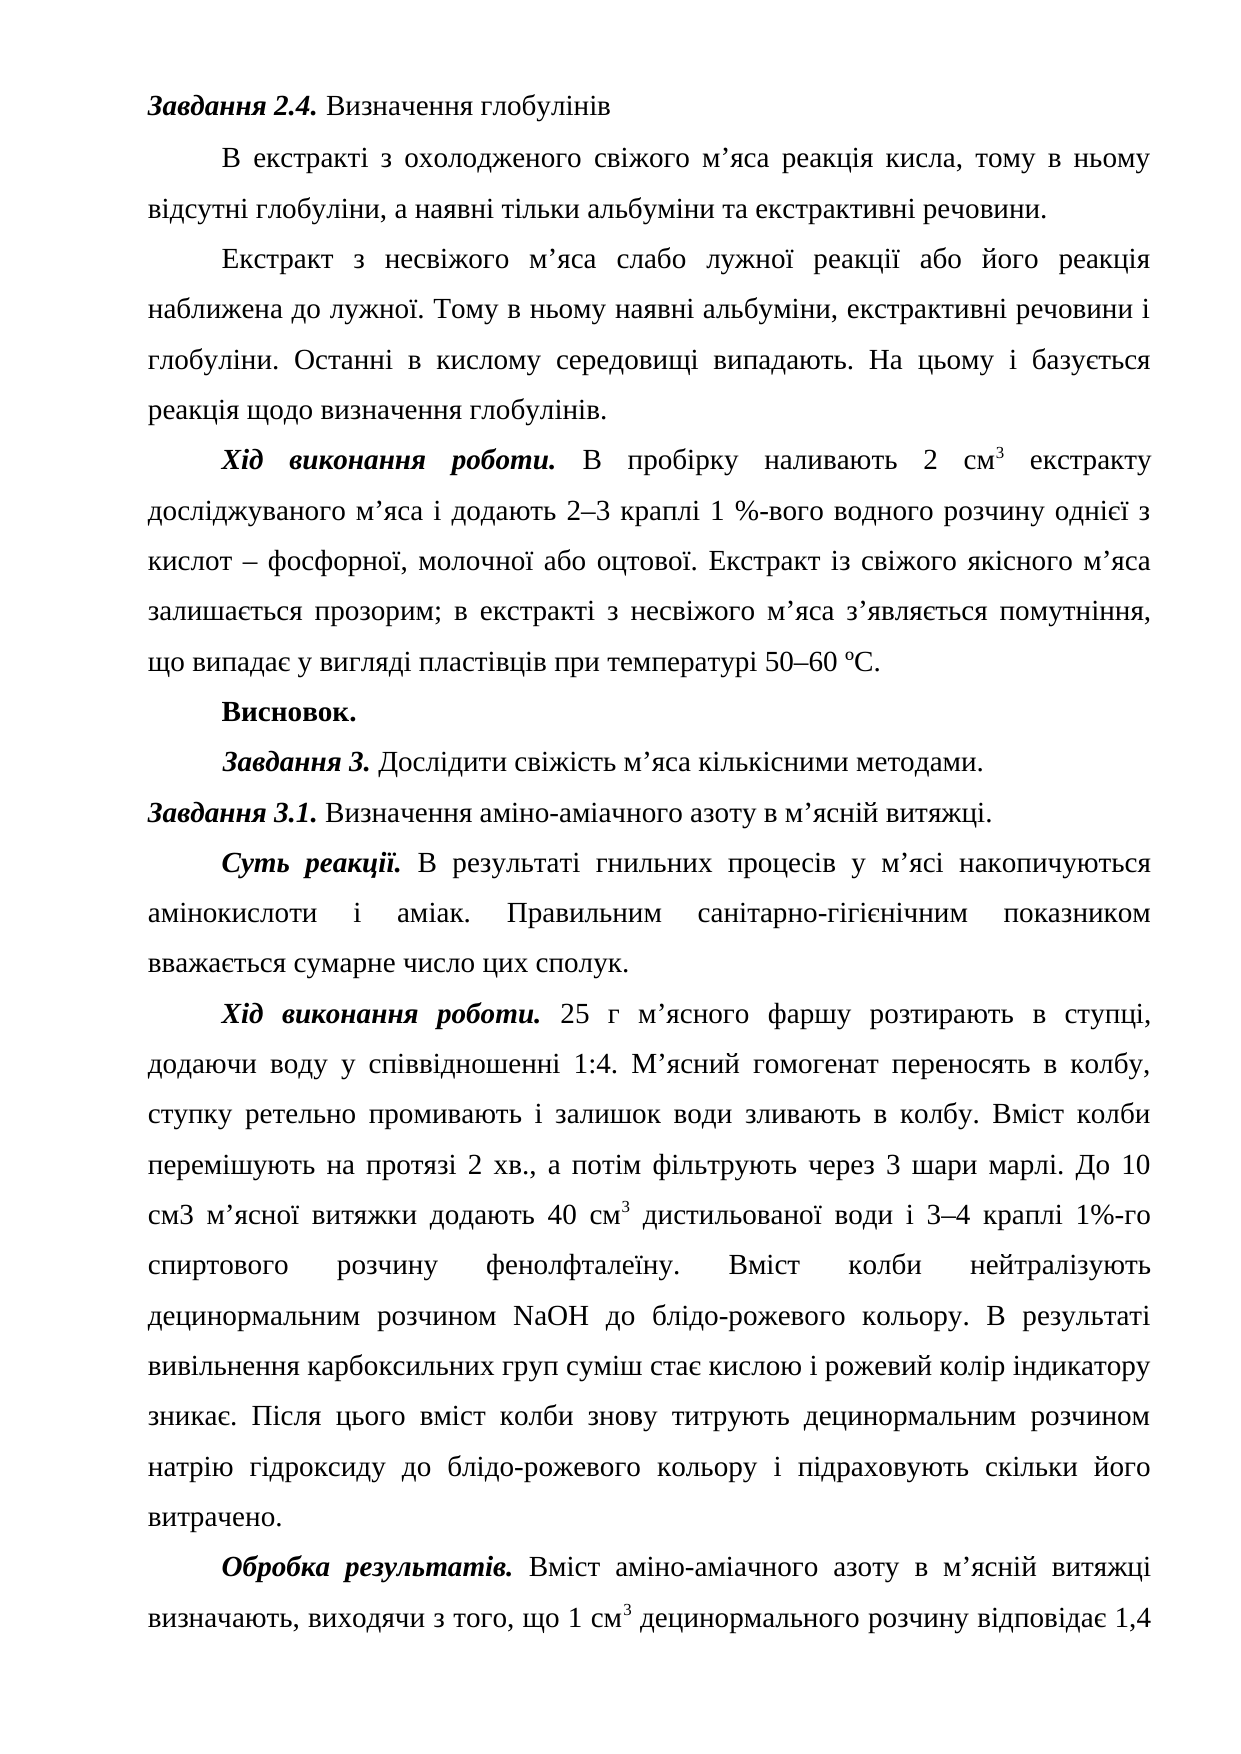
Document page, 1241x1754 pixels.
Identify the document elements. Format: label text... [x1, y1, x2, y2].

text В екстракті з охолодженого свіжого м’яса реакція кисла, тому в ньому відсутні глобуліни, а наявні тільки альбуміни та екстрактивні речовини. [148, 141, 1152, 224]
text Екстракт з несвіжого м’яса слабо лужної реакції або його реакція наближена до лужної. Тому в ньому наявні альбуміни, екстрактивні речовини і глобуліни. Останні в кислому середовищі випадають. На цьому і базується реакція щодо визначення глобулінів. [148, 241, 1152, 426]
text Завдання 2.4. Визначення глобулінів [148, 88, 1152, 122]
text Завдання 3.1. Визначення аміно-аміачного азоту в м’ясній витяжці. [148, 795, 1152, 828]
text Висновок. [148, 694, 1152, 728]
text Хід виконання роботи. В пробірку наливають 2 см3 екстракту досліджуваного м’яса і додають 2–3 краплі 1 %-вого водного розчину однієї з кислот – фосфорної, молочної або оцтової. Екстракт із свіжого якісного м’яса залишається прозорим; в екстракті з несвіжого м’яса з’являється помутніння, що випадає у вигляді пластівців при температурі 50–60 ºС. [148, 442, 1152, 677]
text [148, 1549, 1152, 1633]
text Суть реакції. В результаті гнильних процесів у м’ясі накопичуються амінокислоти і аміак. Правильним санітарно-гігієнічним показником вважається сумарне число цих сполук. [148, 845, 1152, 979]
list Завдання 3. Дослідити свіжість м’яса кількісними методами. [148, 744, 1152, 778]
text Хід виконання роботи. 25 г м’ясного фаршу розтирають в ступці, додаючи воду у співвідношенні 1:4. М’ясний гомогенат переносять в колбу, ступку ретельно промивають і залишок води зливають в колбу. Вміст колби перемішують на протязі 2 хв., а потім фільтрують через 3 шари марлі. До 10 см3 м’ясної витяжки додають 40 см3 дистильованої води і 3–4 краплі 1%-го спиртового розчину фенолфталеїну. Вміст колби нейтралізують децинормальним розчином NaOH до блідо-рожевого кольору. В результаті вивільнення карбоксильних груп суміш стає кислою і рожевий колір індикатору зникає. Після цього вміст колби знову титрують децинормальним розчином натрію гідроксиду до блідо-рожевого кольору і підраховують скільки його витрачено. [148, 996, 1152, 1533]
